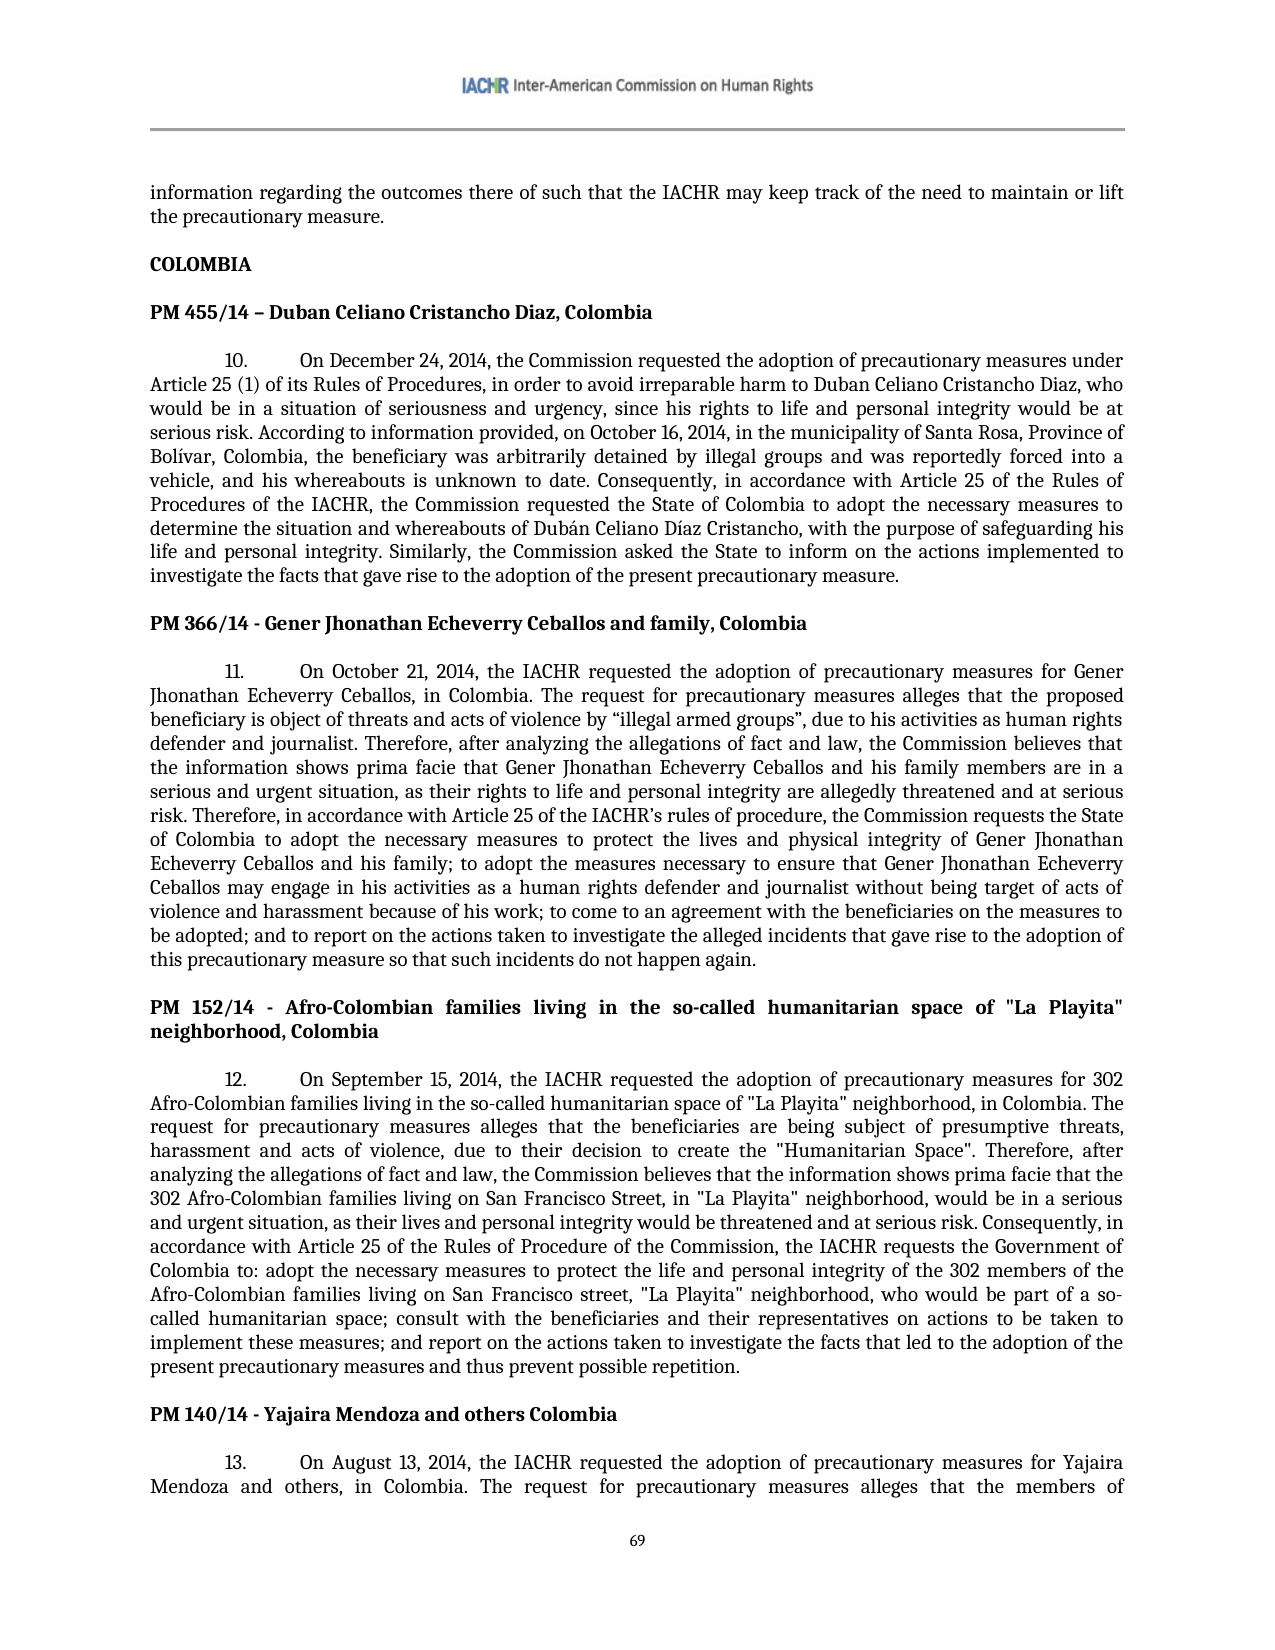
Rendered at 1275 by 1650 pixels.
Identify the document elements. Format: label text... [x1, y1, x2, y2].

list On December 24, 2014, the Commission requested the adoption of precautionary measures under Article 25 (1) of its Rules of Procedures, in order to avoid irreparable harm to Duban Celiano Cristancho Diaz, who would be in a situation of seriousness and urgency, since his rights to life and personal integrity would be at serious risk. According to information provided, on October 16, 2014, in the municipality of Santa Rosa, Province of Bolívar, Colombia, the beneficiary was arbitrarily detained by illegal groups and was reportedly forced into a vehicle, and his whereabouts is unknown to date. Consequently, in accordance with Article 25 of the Rules of Procedures of the IACHR, the Commission requested the State of Colombia to adopt the necessary measures to determine the situation and whereabouts of Dubán Celiano Díaz Cristancho, with the purpose of safeguarding his life and personal integrity. Similarly, the Commission asked the State to inform on the actions implemented to investigate the facts that gave rise to the adoption of the present precautionary measure. [150, 348, 1125, 588]
text PM 152/14 - Afro-Colombian families living in the so-called humanitarian space of "La Playita" neighborhood, Colombia [150, 995, 1125, 1043]
text PM 366/14 - Gener Jhonathan Echeverry Ceballos and family, Colombia [150, 612, 1125, 636]
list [150, 1451, 1125, 1498]
list On September 15, 2014, the IACHR requested the adoption of precautionary measures for 302 Afro-Colombian families living in the so-called humanitarian space of "La Playita" neighborhood, in Colombia. The request for precautionary measures alleges that the beneficiaries are being subject of presumptive threats, harassment and acts of violence, due to their decision to create the "Humanitarian Space". Therefore, after analyzing the allegations of fact and law, the Commission believes that the information shows prima facie that the 302 Afro-Colombian families living on San Francisco Street, in "La Playita" neighborhood, would be in a serious and urgent situation, as their lives and personal integrity would be threatened and at serious risk. Consequently, in accordance with Article 25 of the Rules of Procedure of the Commission, the IACHR requests the Government of Colombia to: adopt the necessary measures to protect the life and personal integrity of the 302 members of the Afro-Colombian families living on San Francisco street, "La Playita" neighborhood, who would be part of a so-called humanitarian space; consult with the beneficiaries and their representatives on actions to be taken to implement these measures; and report on the actions taken to investigate the facts that led to the adoption of the present precautionary measures and thus prevent possible repetition. [150, 1067, 1125, 1379]
picture [450, 74, 825, 96]
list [150, 181, 1125, 229]
text PM 455/14 – Duban Celiano Cristancho Diaz, Colombia [150, 301, 1125, 324]
text PM 140/14 - Yajaira Mendoza and others Colombia [150, 1403, 1125, 1427]
text COLOMBIA [150, 253, 1125, 277]
list On October 21, 2014, the IACHR requested the adoption of precautionary measures for Gener Jhonathan Echeverry Ceballos, in Colombia. The request for precautionary measures alleges that the proposed beneficiary is object of threats and acts of violence by “illegal armed groups”, due to his activities as human rights defender and journalist. Therefore, after analyzing the allegations of fact and law, the Commission believes that the information shows prima facie that Gener Jhonathan Echeverry Ceballos and his family members are in a serious and urgent situation, as their rights to life and personal integrity are allegedly threatened and at serious risk. Therefore, in accordance with Article 25 of the IACHR’s rules of procedure, the Commission requests the State of Colombia to adopt the necessary measures to protect the lives and physical integrity of Gener Jhonathan Echeverry Ceballos and his family; to adopt the measures necessary to ensure that Gener Jhonathan Echeverry Ceballos may engage in his activities as a human rights defender and journalist without being target of acts of violence and harassment because of his work; to come to an agreement with the beneficiaries on the measures to be adopted; and to report on the actions taken to investigate the alleged incidents that gave rise to the adoption of this precautionary measure so that such incidents do not happen again. [150, 660, 1125, 971]
